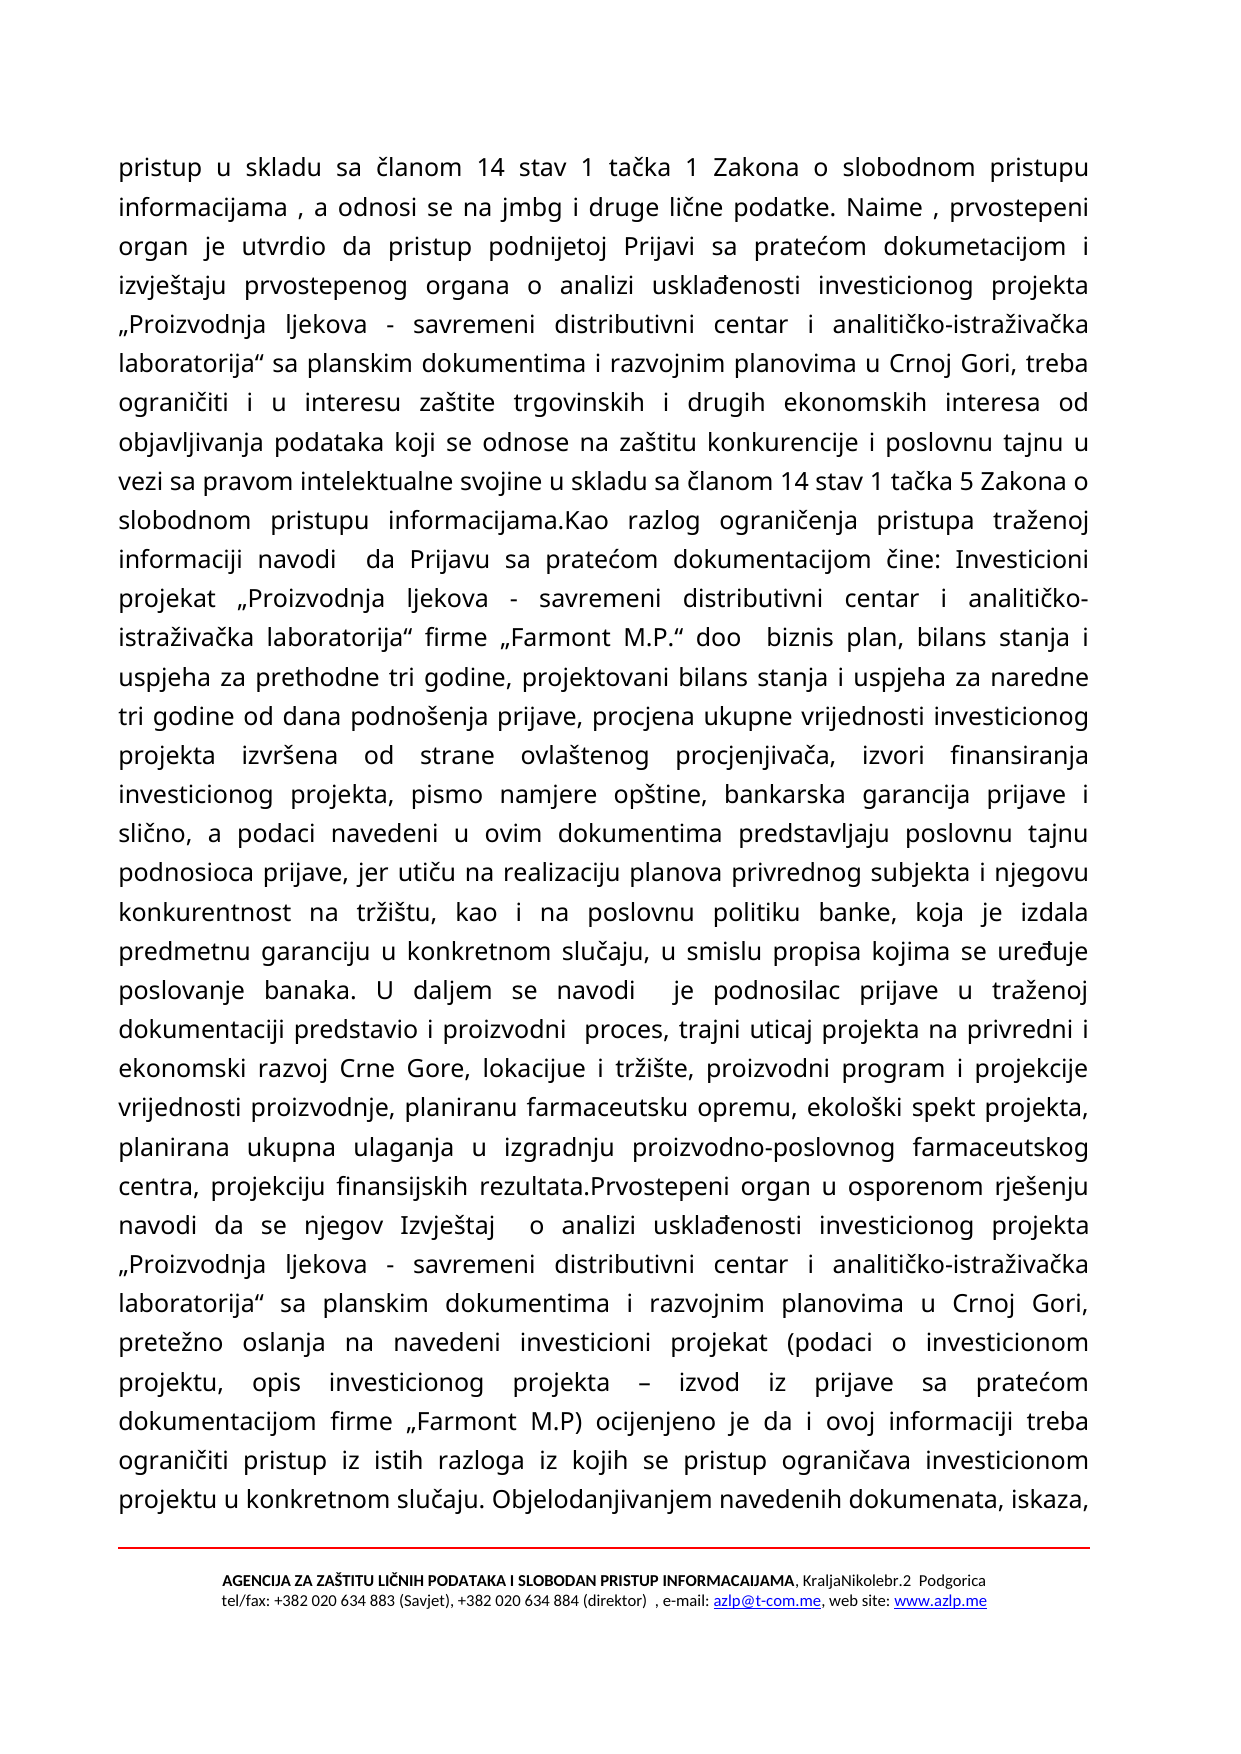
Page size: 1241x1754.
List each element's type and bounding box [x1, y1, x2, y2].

text [118, 150, 1090, 1516]
